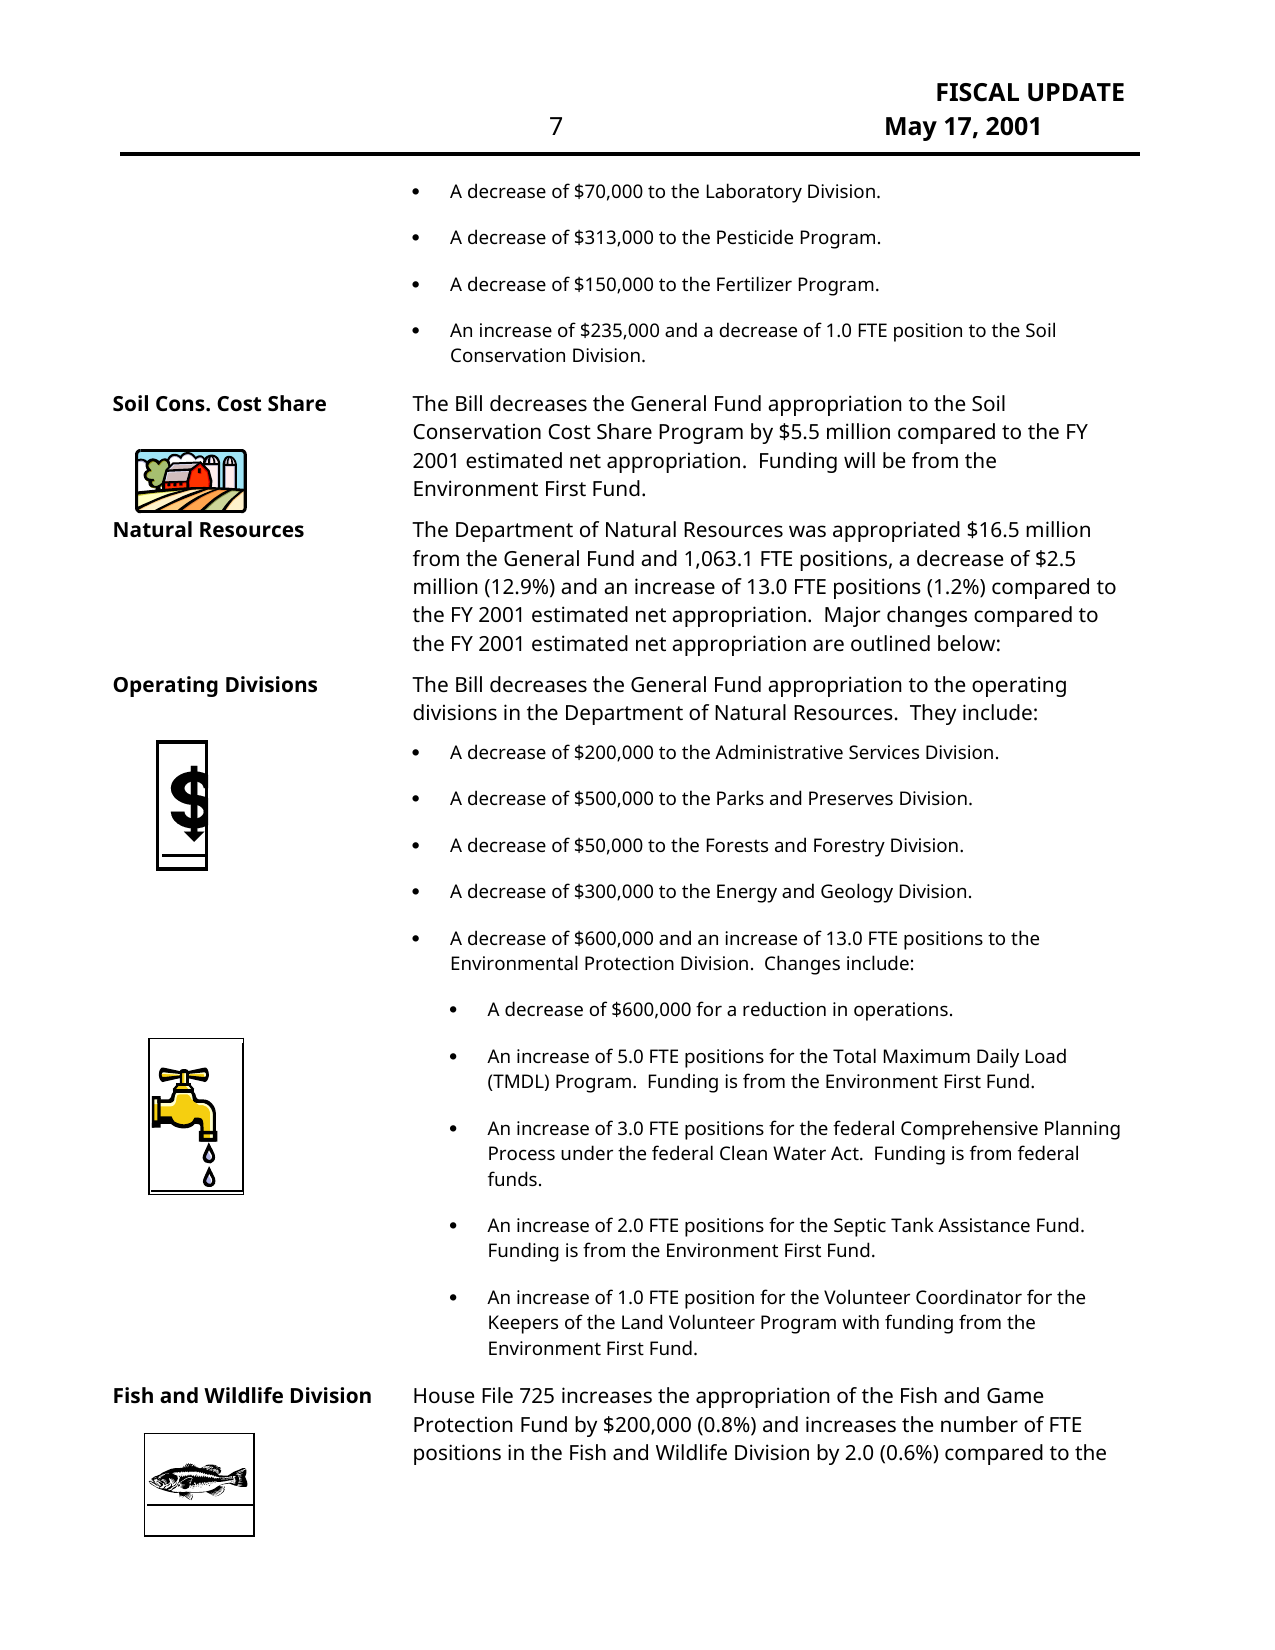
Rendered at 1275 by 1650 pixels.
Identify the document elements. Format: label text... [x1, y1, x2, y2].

text A decrease of $50,000 to the Forests and Forestry Division. [412, 832, 1125, 858]
text A decrease of $300,000 to the Energy and Geology Division. [412, 878, 1125, 904]
text A decrease of $600,000 for a reduction in operations. [450, 997, 1125, 1022]
text A decrease of $150,000 to the Fertilizer Program. [412, 271, 1125, 296]
text An increase of 2.0 FTE positions for the Septic Tank Assistance Fund. Funding is from the Environment First Fund. [450, 1212, 1125, 1263]
text A decrease of $313,000 to the Pesticide Program. [412, 224, 1125, 250]
text A decrease of $200,000 to the Administrative Services Division. [412, 739, 1125, 765]
text An increase of 5.0 FTE positions for the Total Maximum Daily Load (TMDL) Program. Funding is from the Environment First Fund. [450, 1043, 1125, 1094]
text A decrease of $500,000 to the Parks and Preserves Division. [412, 786, 1125, 811]
text An increase of 3.0 FTE positions for the federal Comprehensive Planning Process under the federal Clean Water Act. Funding is from federal funds. [450, 1115, 1125, 1191]
text Natural Resources The Department of Natural Resources was appropriated $16.5 million from the General Fund and 1,063.1 FTE positions, a decrease of $2.5 million (12.9%) and an increase of 13.0 FTE positions (1.2%) compared to the FY 2001 estimated net appropriation. Major changes compared to the FY 2001 estimated net appropriation are outlined below: [112, 515, 1125, 657]
text A decrease of $600,000 and an increase of 13.0 FTE positions to the Environmental Protection Division. Changes include: [412, 925, 1125, 976]
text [112, 1382, 1125, 1467]
text Operating Divisions The Bill decreases the General Fund appropriation to the operating divisions in the Department of Natural Resources. They include: [112, 670, 1125, 727]
text An increase of 1.0 FTE position for the Volunteer Coordinator for the Keepers of the Land Volunteer Program with funding from the Environment First Fund. [450, 1284, 1125, 1361]
text Soil Cons. Cost Share The Bill decreases the General Fund appropriation to the Soil Conservation Cost Share Program by $5.5 million compared to the FY 2001 estimated net appropriation. Funding will be from the Environment First Fund. [112, 389, 1125, 503]
text A decrease of $70,000 to the Laboratory Division. [412, 178, 1125, 204]
text An increase of $235,000 and a decrease of 1.0 FTE position to the Soil Conservation Division. [412, 317, 1125, 368]
